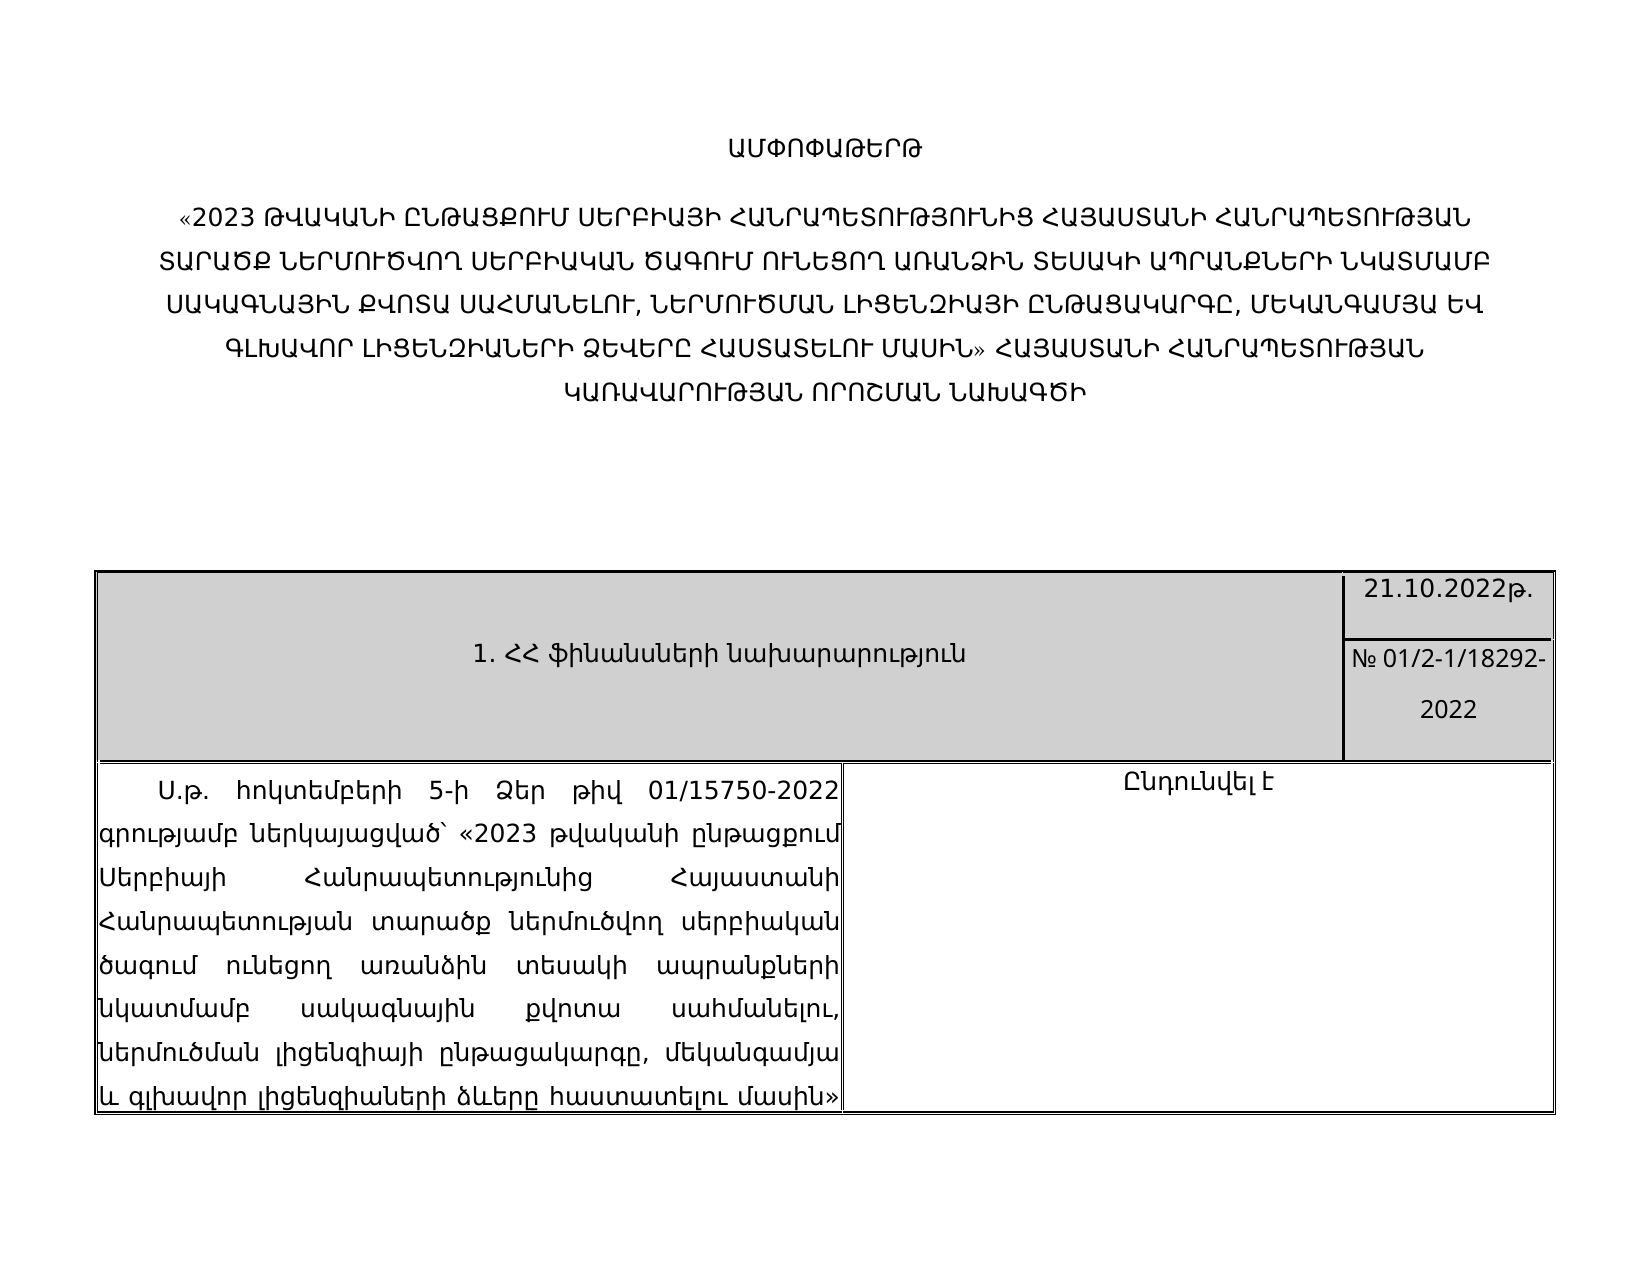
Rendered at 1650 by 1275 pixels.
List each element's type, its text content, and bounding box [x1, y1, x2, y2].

table_cell Ընդունվել է [843, 760, 1553, 1111]
text ԱՄՓՈՓԱԹԵՐԹ [150, 131, 1500, 165]
table_cell № 01/2-1/18292-2022 [1345, 638, 1554, 760]
table_header 1․ ՀՀ ֆինանսների նախարարություն [98, 572, 1343, 760]
table_header 21․10․2022թ․ [1343, 573, 1553, 638]
text 2023 ԹՎԱԿԱՆԻ ԸՆԹԱՑՔՈՒՄ ՍԵՐԲԻԱՅԻ ՀԱՆՐԱՊԵՏՈՒԹՅՈՒՆԻՑ ՀԱՅԱՍՏԱՆԻ ՀԱՆՐԱՊԵՏՈՒԹՅԱՆ ՏԱՐԱԾՔ ՆԵՐՄՈՒԾՎՈՂ ՍԵՐԲԻԱԿԱՆ ԾԱԳՈՒՄ ՈՒՆԵՑՈՂ ԱՌԱՆՁԻՆ ՏԵՍԱԿԻ ԱՊՐԱՆՔՆԵՐԻ ՆԿԱՏՄԱՄԲ ՍԱԿԱԳՆԱՅԻՆ ՔՎՈՏԱ ՍԱՀՄԱՆԵԼՈՒ, ՆԵՐՄՈՒԾՄԱՆ ԼԻՑԵՆԶԻԱՅԻ ԸՆԹԱՑԱԿԱՐԳԸ, ՄԵԿԱՆԳԱՄՅԱ ԵՎ ԳԼԽԱՎՈՐ ԼԻՑԵՆԶԻԱՆԵՐԻ ՁԵՎԵՐԸ ՀԱՍՏԱՏԵԼՈՒ ՄԱՍԻՆ ՀԱՅԱՍՏԱՆԻ ՀԱՆՐԱՊԵՏՈՒԹՅԱՆ ԿԱՌԱՎԱՐՈՒԹՅԱՆ ՈՐՈՇՄԱՆ ՆԱԽԱԳԾԻ [150, 203, 1500, 407]
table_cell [98, 760, 843, 1111]
